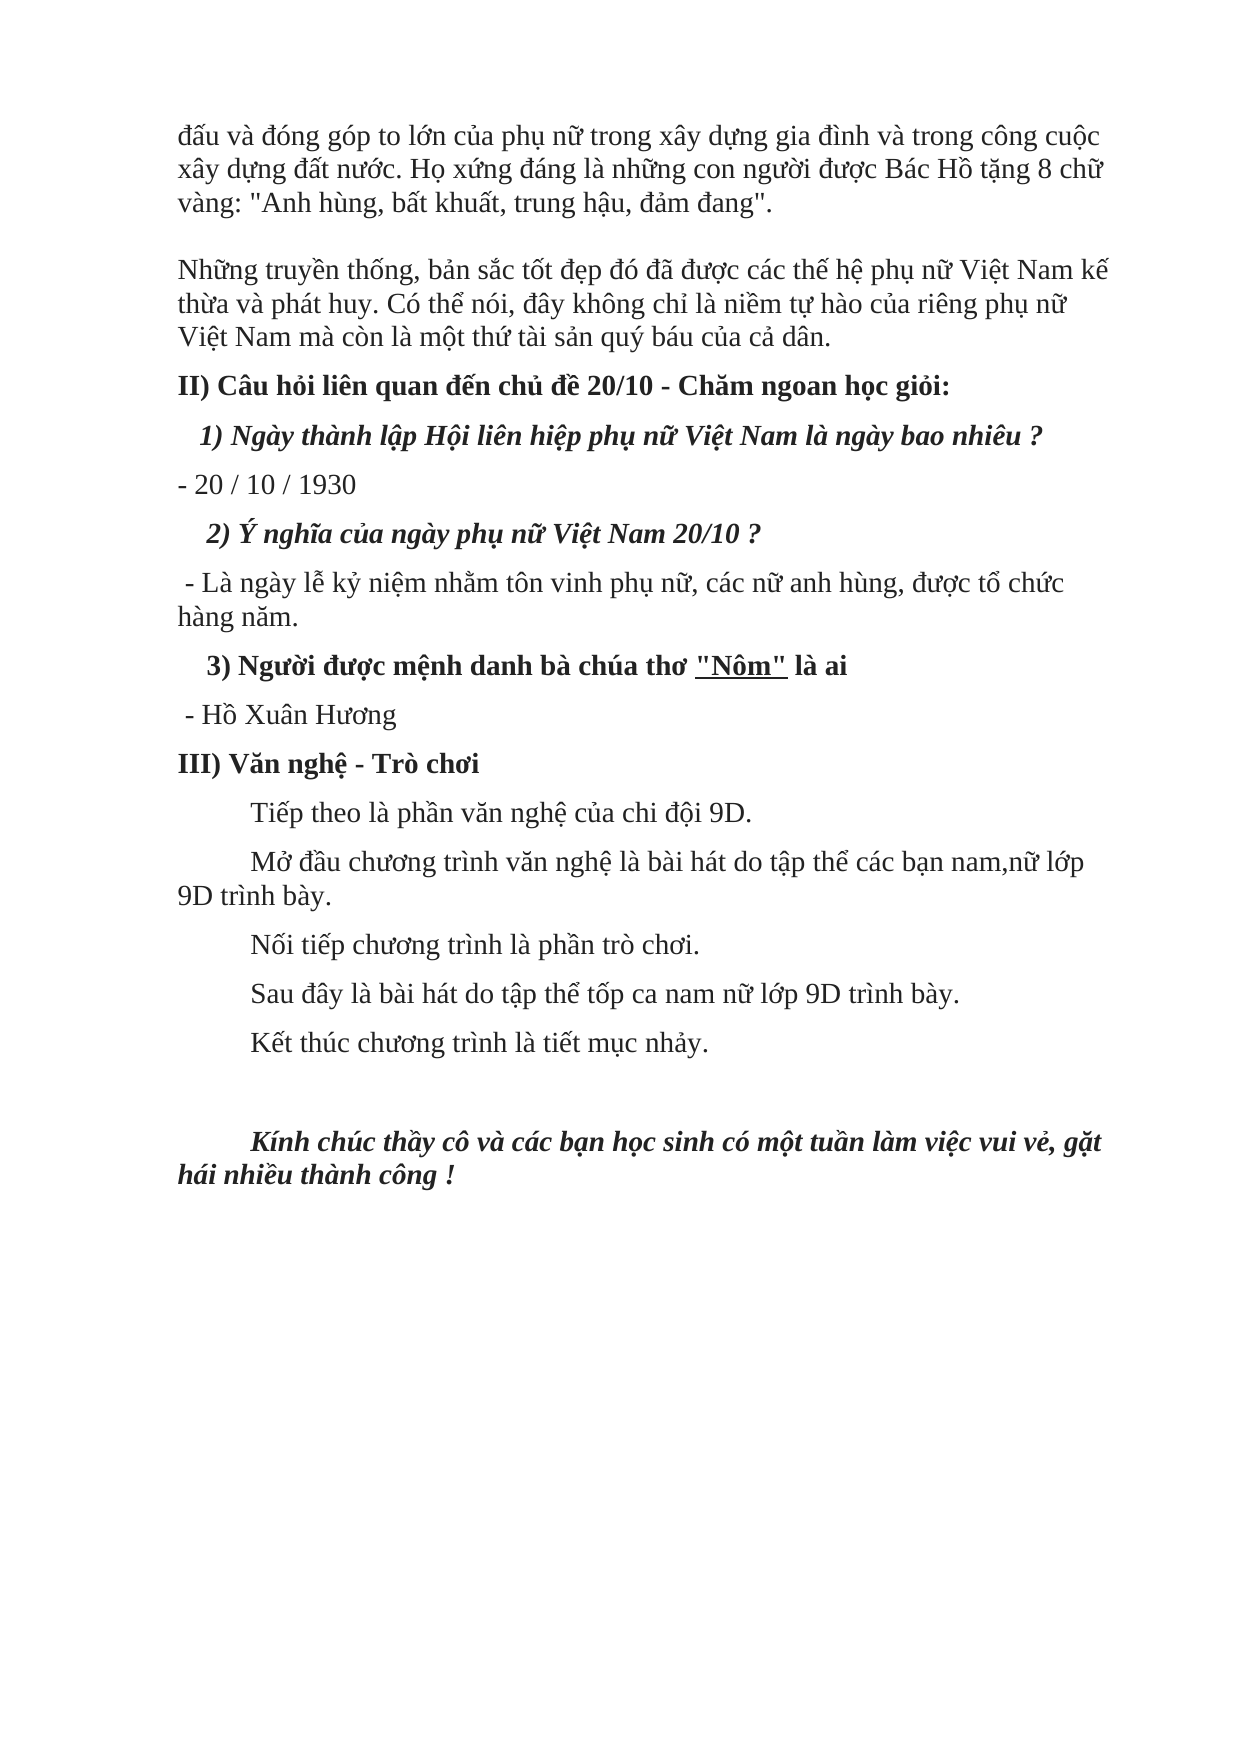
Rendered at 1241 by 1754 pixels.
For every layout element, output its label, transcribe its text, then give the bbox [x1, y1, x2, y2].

text Kết thúc chương trình là tiết mục nhảy. [177, 1026, 1122, 1059]
text - 20 / 10 / 1930 [177, 467, 1122, 500]
text Tiếp theo là phần văn nghệ của chi đội 9D. [177, 795, 1122, 829]
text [177, 118, 1122, 353]
text 2) Ý nghĩa của ngày phụ nữ Việt Nam 20/10 ? [177, 516, 1122, 549]
text Sau đây là bài hát do tập thể tốp ca nam nữ lớp 9D trình bày. [177, 976, 1122, 1010]
text 3) Người được mệnh danh bà chúa thơ "Nôm" là ai [177, 648, 1122, 681]
text 1) Ngày thành lập Hội liên hiệp phụ nữ Việt Nam là ngày bao nhiêu ? [177, 418, 1122, 451]
text - Hồ Xuân Hương [177, 697, 1122, 731]
text Mở đầu chương trình văn nghệ là bài hát do tập thể các bạn nam,nữ lớp 9D trình bày. [177, 844, 1122, 912]
text Nối tiếp chương trình là phần trò chơi. [177, 927, 1122, 961]
text II) Câu hỏi liên quan đến chủ đề 20/10 - Chăm ngoan học giỏi: [177, 368, 1122, 402]
text Kính chúc thầy cô và các bạn học sinh có một tuần làm việc vui vẻ, gặt hái nhiều thành công ! [177, 1124, 1122, 1191]
text III) Văn nghệ - Trò chơi [177, 746, 1122, 780]
text - Là ngày lễ kỷ niệm nhằm tôn vinh phụ nữ, các nữ anh hùng, được tổ chức hàng năm. [177, 565, 1122, 632]
